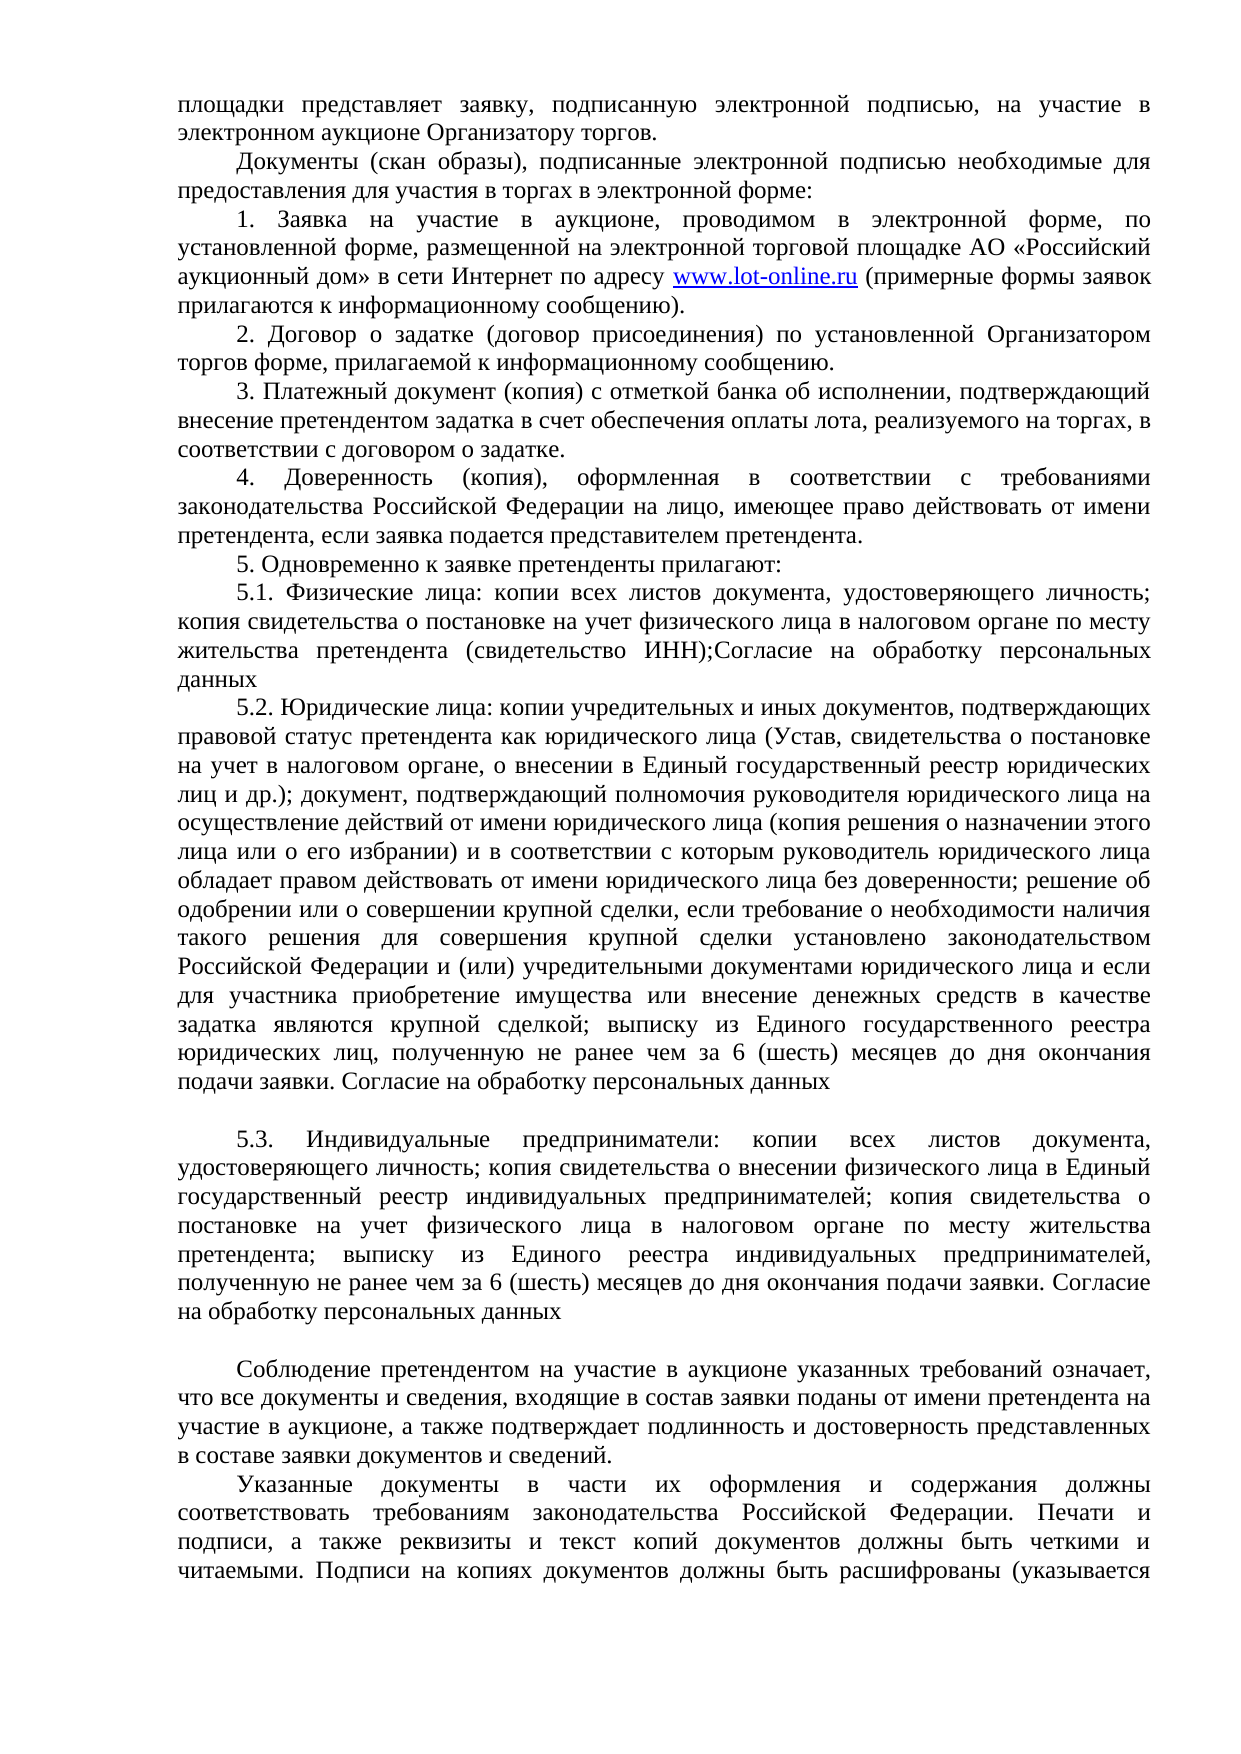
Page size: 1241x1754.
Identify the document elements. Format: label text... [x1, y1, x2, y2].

text 3. Платежный документ (копия) с отметкой банка об исполнении, подтверждающий внесение претендентом задатка в счет обеспечения оплаты лота, реализуемого на торгах, в соответствии с договором о задатке. [177, 376, 1152, 462]
text Документы (скан образы), подписанные электронной подписью необходимые для предоставления для участия в торгах в электронной форме: [177, 146, 1152, 204]
text Соблюдение претендентом на участие в аукционе указанных требований означает, что все документы и сведения, входящие в состав заявки поданы от имени претендента на участие в аукционе, а также подтверждает подлинность и достоверность представленных в составе заявки документов и сведений. [177, 1354, 1152, 1469]
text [177, 1469, 1152, 1584]
text 1. Заявка на участие в аукционе, проводимом в электронной форме, по установленной форме, размещенной на электронной торговой площадке АО «Российский аукционный дом» в сети Интернет по адресу www.lot-online.ru (примерные формы заявок прилагаются к информационному сообщению). [177, 204, 1152, 319]
text 5. Одновременно к заявке претенденты прилагают: [177, 549, 1152, 577]
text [177, 89, 1152, 146]
text 4. Доверенность (копия), оформленная в соответствии с требованиями законодательства Российской Федерации на лицо, имеющее право действовать от имени претендента, если заявка подается представителем претендента. [177, 462, 1152, 549]
text 5.1. Физические лица: копии всех листов документа, удостоверяющего личность; копия свидетельства о постановке на учет физического лица в налоговом органе по месту жительства претендента (свидетельство ИНН);Согласие на обработку персональных данных [177, 577, 1152, 692]
text 5.3. Индивидуальные предприниматели: копии всех листов документа, удостоверяющего личность; копия свидетельства о внесении физического лица в Единый государственный реестр индивидуальных предпринимателей; копия свидетельства о постановке на учет физического лица в налоговом органе по месту жительства претендента; выписку из Единого реестра индивидуальных предпринимателей, полученную не ранее чем за 6 (шесть) месяцев до дня окончания подачи заявки. Согласие на обработку персональных данных [177, 1124, 1152, 1325]
text 2. Договор о задатке (договор присоединения) по установленной Организатором торгов форме, прилагаемой к информационному сообщению. [177, 319, 1152, 376]
text 5.2. Юридические лица: копии учредительных и иных документов, подтверждающих правовой статус претендента как юридического лица (Устав, свидетельства о постановке на учет в налоговом органе, о внесении в Единый государственный реестр юридических лиц и др.); документ, подтверждающий полномочия руководителя юридического лица на осуществление действий от имени юридического лица (копия решения о назначении этого лица или о его избрании) и в соответствии с которым руководитель юридического лица обладает правом действовать от имени юридического лица без доверенности; решение об одобрении или о совершении крупной сделки, если требование о необходимости наличия такого решения для совершения крупной сделки установлено законодательством Российской Федерации и (или) учредительными документами юридического лица и если для участника приобретение имущества или внесение денежных средств в качестве задатка являются крупной сделкой; выписку из Единого государственного реестра юридических лиц, полученную не ранее чем за 6 (шесть) месяцев до дня окончания подачи заявки. Согласие на обработку персональных данных [177, 692, 1152, 1095]
